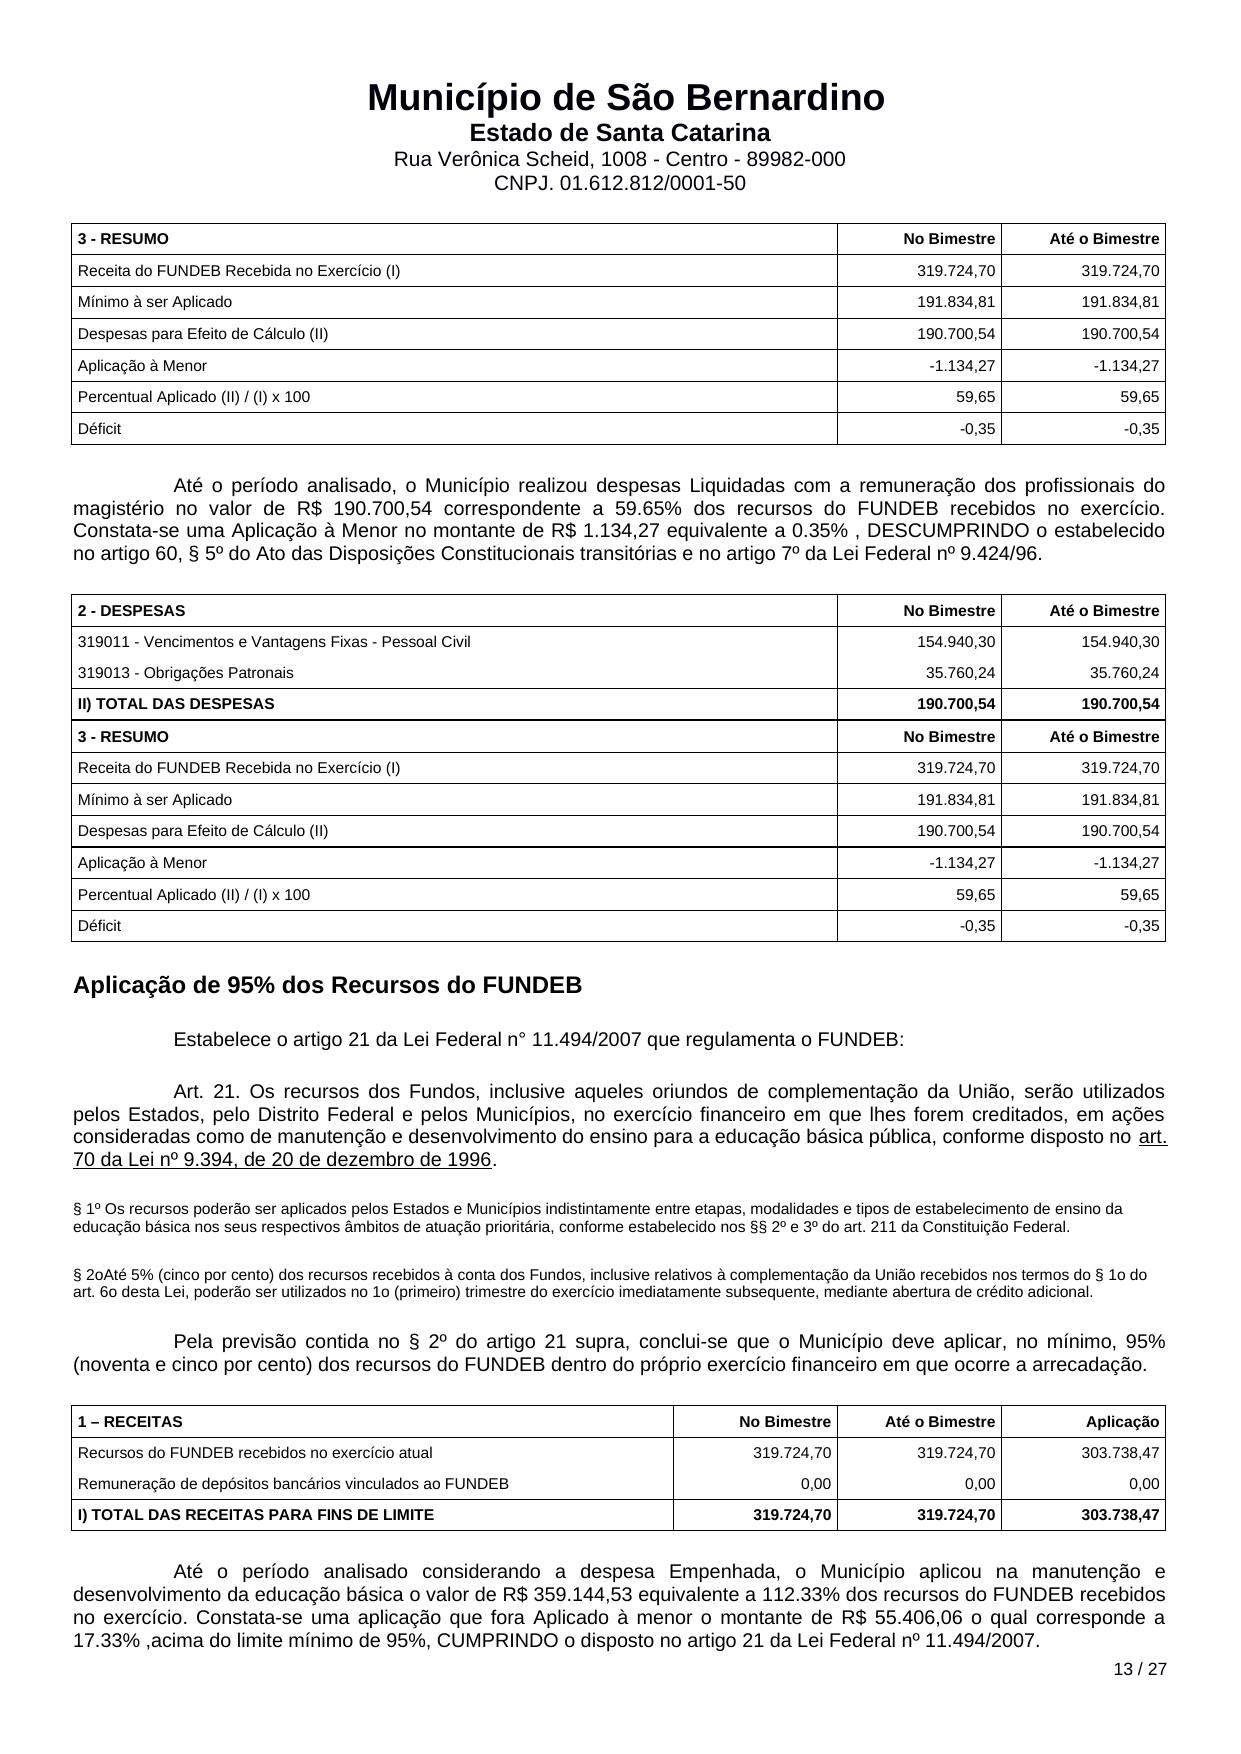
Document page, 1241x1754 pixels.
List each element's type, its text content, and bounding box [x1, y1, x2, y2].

text § 1º Os recursos poderão ser aplicados pelos Estados e Municípios indistintamente entre etapas, modalidades e tipos de estabelecimento de ensino da educação básica nos seus respectivos âmbitos de atuação prioritária, conforme estabelecido nos §§ 2º e 3º do art. 211 da Constituição Federal. [73, 1200, 1167, 1236]
table_cell -0,35 [838, 911, 1001, 941]
table_cell 59,65 [838, 879, 1001, 909]
table_cell 319.724,70 [838, 753, 1001, 783]
table_cell 190.700,54 [838, 816, 1001, 846]
table_cell 59,65 [1002, 879, 1165, 909]
table_cell 191.834,81 [1002, 287, 1165, 317]
table_cell Remuneração de depósitos bancários vinculados ao FUNDEB [72, 1468, 673, 1499]
table_header No Bimestre [838, 224, 1001, 254]
text Aplicação de 95% dos Recursos do FUNDEB [73, 971, 1167, 999]
table_header 1 – RECEITAS [72, 1406, 673, 1437]
table_cell 319.724,70 [838, 1500, 1001, 1530]
table_cell 319.724,70 [674, 1500, 837, 1530]
text Estabelece o artigo 21 da Lei Federal n° 11.494/2007 que regulamenta o FUNDEB: [73, 1028, 1167, 1051]
table_cell 35.760,24 [1002, 657, 1165, 688]
table_cell -0,35 [1002, 911, 1165, 941]
table_cell Percentual Aplicado (II) / (I) x 100 [72, 879, 837, 909]
text § 2oAté 5% (cinco por cento) dos recursos recebidos à conta dos Fundos, inclusive relativos à complementação da União recebidos nos termos do § 1o do art. 6o desta Lei, poderão ser utilizados no 1o (primeiro) trimestre do exercício imediatamente subsequente, mediante abertura de crédito adicional. [73, 1265, 1167, 1301]
table_header 3 - RESUMO [72, 224, 837, 254]
table_header No Bimestre [838, 721, 1001, 752]
table_cell I) TOTAL DAS RECEITAS PARA FINS DE LIMITE [72, 1500, 673, 1530]
text Art. 21. Os recursos dos Fundos, inclusive aqueles oriundos de complementação da União, serão utilizados pelos Estados, pelo Distrito Federal e pelos Municípios, no exercício financeiro em que lhes forem creditados, em ações consideradas como de manutenção e desenvolvimento do ensino para a educação básica pública, conforme disposto no art. 70 da Lei nº 9.394, de 20 de dezembro de 1996. [73, 1080, 1167, 1171]
table_cell 191.834,81 [838, 784, 1001, 815]
table_cell -0,35 [1002, 413, 1165, 444]
table_header No Bimestre [674, 1406, 837, 1437]
table_cell 319.724,70 [838, 255, 1001, 286]
table_cell Aplicação à Menor [72, 350, 837, 381]
table_cell 303.738,47 [1002, 1500, 1165, 1530]
table_cell -1.134,27 [838, 350, 1001, 381]
table_cell Despesas para Efeito de Cálculo (II) [72, 816, 837, 846]
table_cell 303.738,47 [1002, 1438, 1165, 1468]
table_cell 59,65 [838, 382, 1001, 412]
table_cell II) TOTAL DAS DESPESAS [72, 689, 837, 719]
table_header Até o Bimestre [1002, 721, 1165, 752]
table_cell Despesas para Efeito de Cálculo (II) [72, 319, 837, 349]
table_cell 59,65 [1002, 382, 1165, 412]
table_cell Percentual Aplicado (II) / (I) x 100 [72, 382, 837, 412]
table_header No Bimestre [838, 595, 1001, 626]
text Pela previsão contida no § 2º do artigo 21 supra, conclui-se que o Município deve aplicar, no mínimo, 95% (noventa e cinco por cento) dos recursos do FUNDEB dentro do próprio exercício financeiro em que ocorre a arrecadação. [73, 1330, 1167, 1376]
table_header Até o Bimestre [1002, 224, 1165, 254]
table_cell Déficit [72, 413, 837, 444]
table_cell Receita do FUNDEB Recebida no Exercício (I) [72, 255, 837, 286]
text Até o período analisado, o Município realizou despesas Liquidadas com a remuneração dos profissionais do magistério no valor de R$ 190.700,54 correspondente a 59.65% dos recursos do FUNDEB recebidos no exercício. Constata-se uma Aplicação à Menor no montante de R$ 1.134,27 equivalente a 0.35% , DESCUMPRINDO o estabelecido no artigo 60, § 5º do Ato das Disposições Constitucionais transitórias e no artigo 7º da Lei Federal nº 9.424/96. [73, 474, 1167, 565]
table_cell 319.724,70 [1002, 255, 1165, 286]
table_header Até o Bimestre [1002, 595, 1165, 626]
table_cell -1.134,27 [1002, 350, 1165, 381]
table_cell Receita do FUNDEB Recebida no Exercício (I) [72, 753, 837, 783]
table_cell 190.700,54 [838, 319, 1001, 349]
table_cell 190.700,54 [1002, 816, 1165, 846]
table_cell 319013 - Obrigações Patronais [72, 657, 837, 688]
table_cell Mínimo à ser Aplicado [72, 784, 837, 815]
table_cell Déficit [72, 911, 837, 941]
table_header 2 - DESPESAS [72, 595, 837, 626]
table_cell Mínimo à ser Aplicado [72, 287, 837, 317]
table_cell 190.700,54 [1002, 689, 1165, 719]
table_cell 191.834,81 [838, 287, 1001, 317]
table_cell 0,00 [1002, 1468, 1165, 1499]
table_cell 190.700,54 [838, 689, 1001, 719]
table_cell Recursos do FUNDEB recebidos no exercício atual [72, 1438, 673, 1468]
table_cell 319.724,70 [838, 1438, 1001, 1468]
table_cell -1.134,27 [1002, 848, 1165, 878]
table_cell 0,00 [838, 1468, 1001, 1499]
table_cell 154.940,30 [838, 627, 1001, 657]
table_cell 319.724,70 [674, 1438, 837, 1468]
table_cell 191.834,81 [1002, 784, 1165, 815]
table_cell -1.134,27 [838, 848, 1001, 878]
text Até o período analisado considerando a despesa Empenhada, o Município aplicou na manutenção e desenvolvimento da educação básica o valor de R$ 359.144,53 equivalente a 112.33% dos recursos do FUNDEB recebidos no exercício. Constata-se uma aplicação que fora Aplicado à menor o montante de R$ 55.406,06 o qual corresponde a 17.33% ,acima do limite mínimo de 95%, CUMPRINDO o disposto no artigo 21 da Lei Federal nº 11.494/2007. [73, 1560, 1167, 1651]
table_header Até o Bimestre [838, 1406, 1001, 1437]
table_cell -0,35 [838, 413, 1001, 444]
table_cell 0,00 [674, 1468, 837, 1499]
table_cell 319.724,70 [1002, 753, 1165, 783]
table_cell 35.760,24 [838, 657, 1001, 688]
table_cell 319011 - Vencimentos e Vantagens Fixas - Pessoal Civil [72, 627, 837, 657]
table_header 3 - RESUMO [72, 721, 837, 752]
table_cell 154.940,30 [1002, 627, 1165, 657]
table_cell Aplicação à Menor [72, 848, 837, 878]
table_cell 190.700,54 [1002, 319, 1165, 349]
table_header Aplicação [1002, 1406, 1165, 1437]
